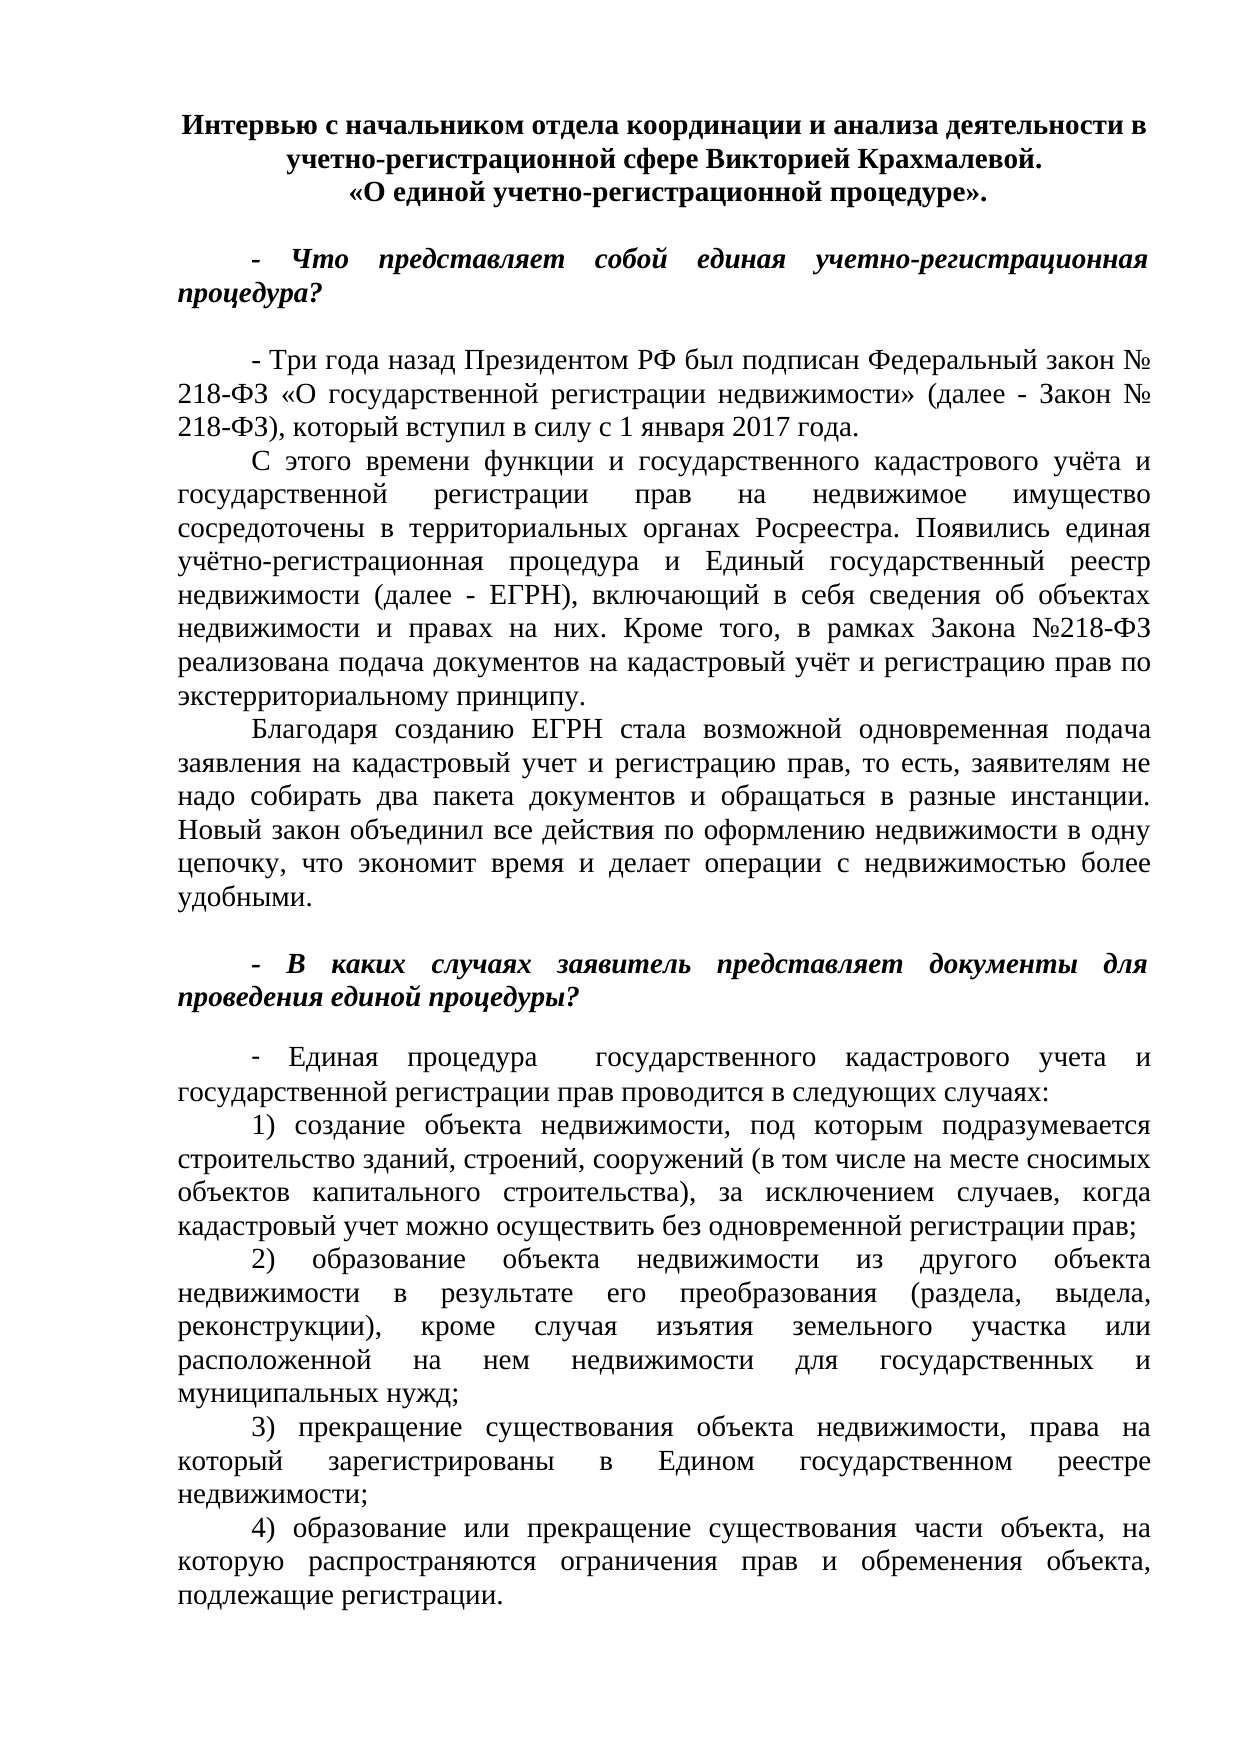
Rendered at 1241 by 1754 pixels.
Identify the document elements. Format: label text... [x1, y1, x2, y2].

text С этого времени функции и государственного кадастрового учёта и государственной регистрации прав на недвижимое имущество сосредоточены в территориальных органах Росреестра. Появились единая учётно-регистрационная процедура и Единый государственный реестр недвижимости (далее - ЕГРН), включающий в себя сведения об объектах недвижимости и правах на них. Кроме того, в рамках Закона №218-ФЗ реализована подача документов на кадастровый учёт и регистрацию прав по экстерриториальному принципу. [177, 443, 1152, 711]
text Интервью с начальником отдела координации и анализа деятельности в учетно-регистрационной сфере Викторией Крахмалевой. [177, 107, 1152, 174]
text - В каких случаях заявитель представляет документы для проведения единой процедуры? [177, 946, 1152, 1013]
text «О единой учетно-регистрационной процедуре». [177, 174, 1152, 208]
text 1) создание объекта недвижимости, под которым подразумевается строительство зданий, строений, сооружений (в том числе на месте сносимых объектов капитального строительства), за исключением случаев, когда кадастровый учет можно осуществить без одновременной регистрации прав; [177, 1107, 1152, 1241]
text 2) образование объекта недвижимости из другого объекта недвижимости в результате его преобразования (раздела, выдела, реконструкции), кроме случая изъятия земельного участка или расположенной на нем недвижимости для государственных и муниципальных нужд; [177, 1241, 1152, 1409]
text 3) прекращение существования объекта недвижимости, права на который зарегистрированы в Едином государственном реестре недвижимости; [177, 1409, 1152, 1510]
text - Три года назад Президентом РФ был подписан Федеральный закон № 218-ФЗ «О государственной регистрации недвижимости» (далее - Закон № 218-ФЗ), который вступил в силу с 1 января 2017 года. [177, 342, 1152, 443]
text 4) образование или прекращение существования части объекта, на которую распространяются ограничения прав и обременения объекта, подлежащие регистрации. [177, 1510, 1152, 1610]
text - Что представляет собой единая учетно-регистрационная процедура? [177, 242, 1152, 309]
text - Единая процедура государственного кадастрового учета и государственной регистрации прав проводится в следующих случаях: [177, 1038, 1152, 1107]
text Благодаря созданию ЕГРН стала возможной одновременная подача заявления на кадастровый учет и регистрацию прав, то есть, заявителям не надо собирать два пакета документов и обращаться в разные инстанции. Новый закон объединил все действия по оформлению недвижимости в одну цепочку, что экономит время и делает операции с недвижимостью более удобными. [177, 711, 1152, 912]
